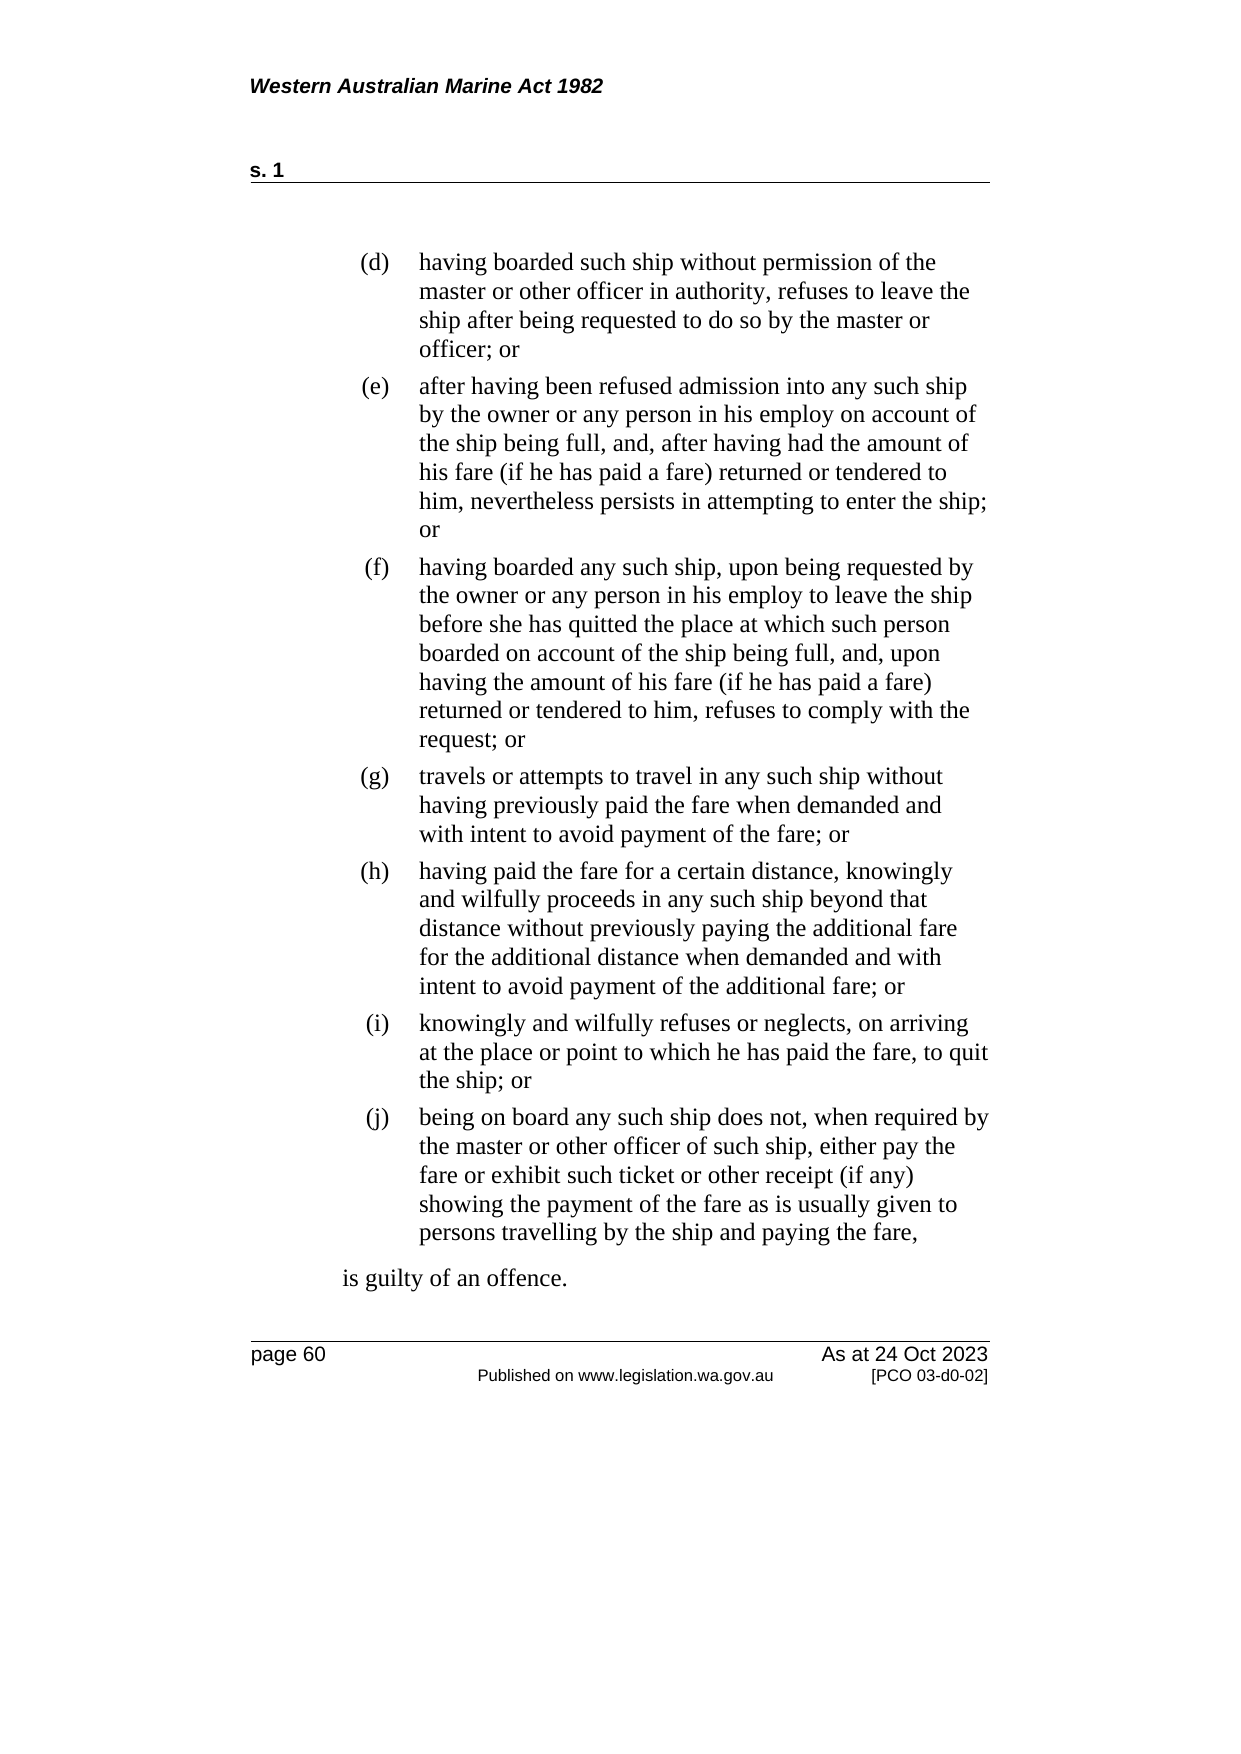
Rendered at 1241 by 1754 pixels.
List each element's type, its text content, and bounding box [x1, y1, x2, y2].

text is guilty of an offence. [251, 1263, 990, 1292]
text (e) after having been refused admission into any such ship by the owner or any person in his employ on account of the ship being full, and, after having had the amount of his fare (if he has paid a fare) returned or tendered to him, nevertheless persists in attempting to enter the ship; or [251, 371, 990, 543]
text (i) knowingly and wilfully refuses or neglects, on arriving at the place or point to which he has paid the fare, to quit the ship; or [251, 1008, 990, 1094]
text (d) having boarded such ship without permission of the master or other officer in authority, refuses to leave the ship after being requested to do so by the master or officer; or [251, 247, 990, 362]
text (h) having paid the fare for a certain distance, knowingly and wilfully proceeds in any such ship beyond that distance without previously paying the additional fare for the additional distance when demanded and with intent to avoid payment of the additional fare; or [251, 856, 990, 999]
text (j) being on board any such ship does not, when required by the master or other officer of such ship, either pay the fare or exhibit such ticket or other receipt (if any) showing the payment of the fare as is usually given to persons travelling by the ship and paying the fare, [251, 1102, 990, 1246]
text (g) travels or attempts to travel in any such ship without having previously paid the fare when demanded and with intent to avoid payment of the fare; or [251, 761, 990, 847]
text (f) having boarded any such ship, upon being requested by the owner or any person in his employ to leave the ship before she has quitted the place at which such person boarded on account of the ship being full, and, upon having the amount of his fare (if he has paid a fare) returned or tendered to him, refuses to comply with the request; or [251, 552, 990, 753]
